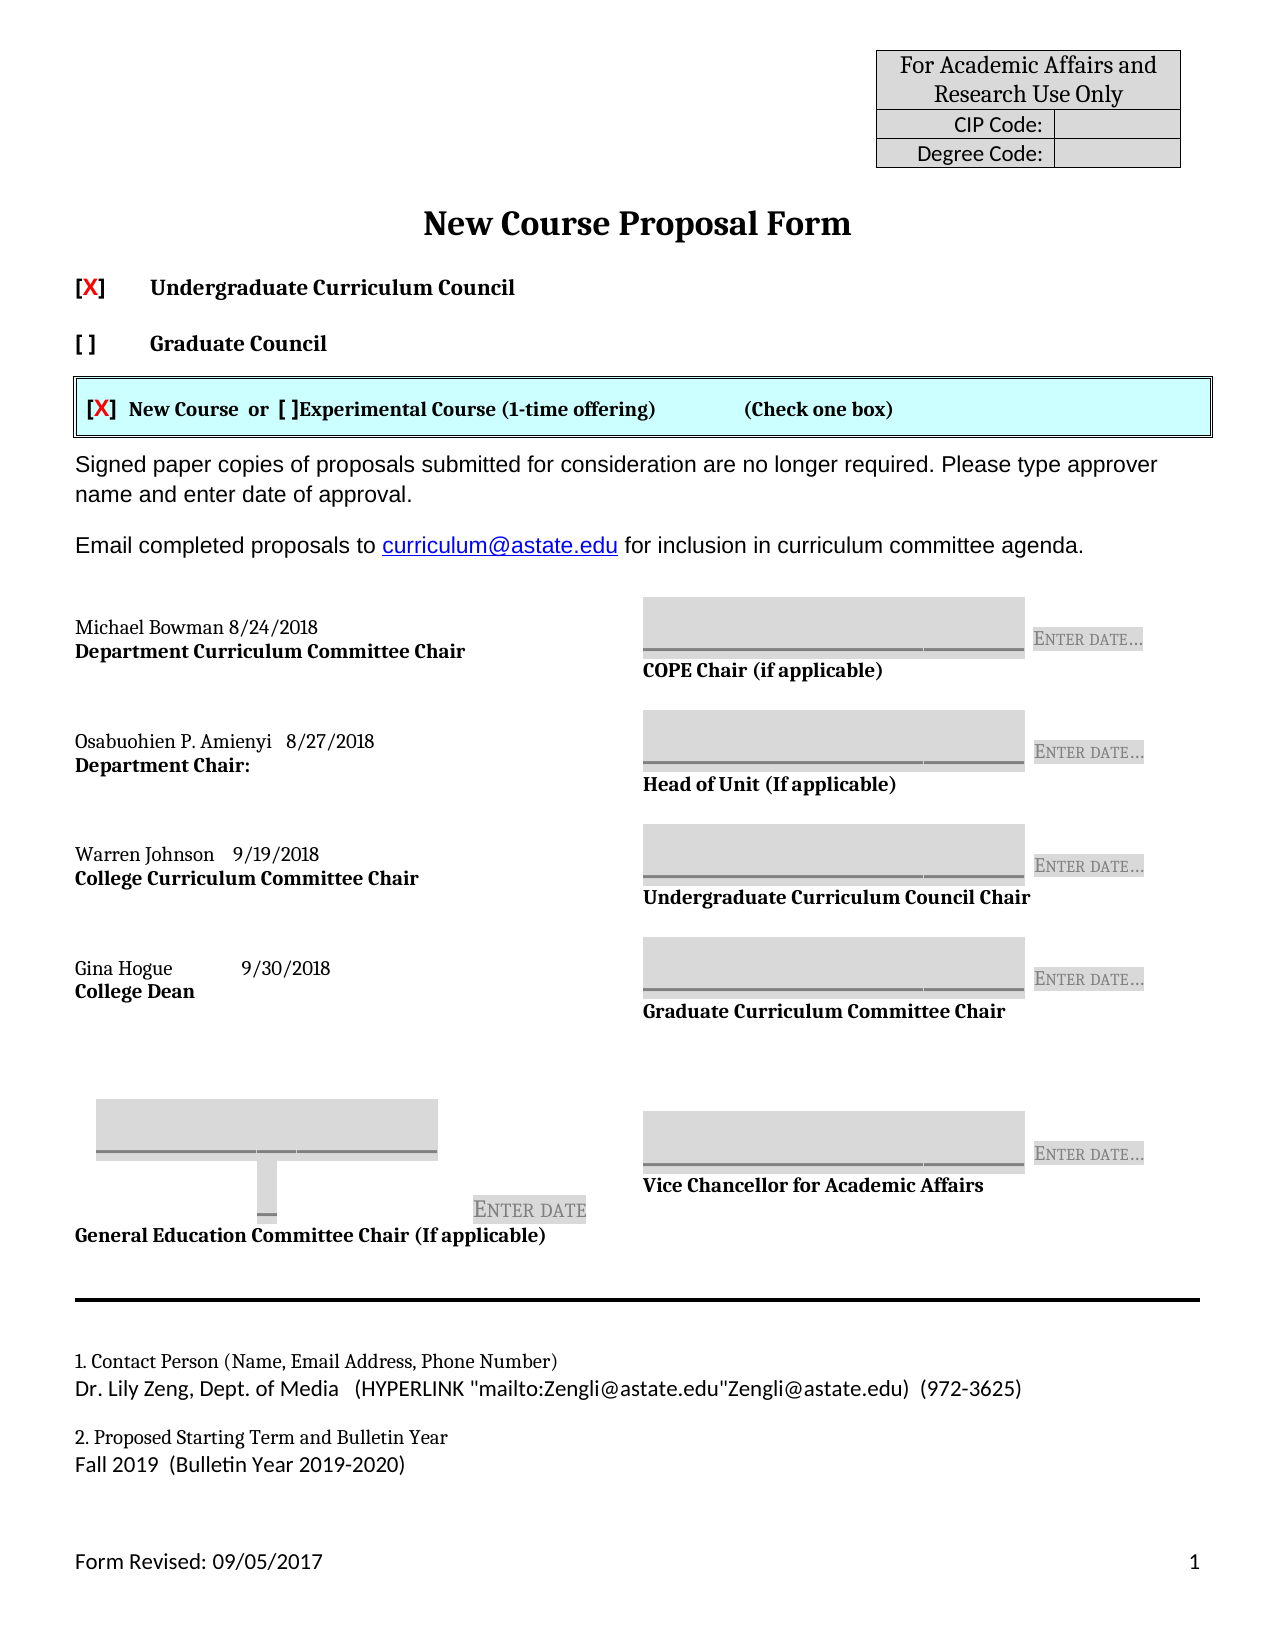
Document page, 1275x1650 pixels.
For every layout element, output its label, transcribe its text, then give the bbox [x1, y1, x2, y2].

text 2. Proposed Starting Term and Bulletin Year [75, 1426, 1200, 1450]
table_cell Graduate Curriculum Committee Chair [632, 924, 1199, 1037]
table_cell Department Chair: [64, 697, 632, 810]
table_cell College Curriculum Committee Chair [64, 810, 632, 923]
table_cell [1055, 139, 1180, 167]
table_header [X] New Course or [ ]Experimental Course (1-time offering) (Check one box) [77, 379, 1210, 435]
table_cell Vice Chancellor for Academic Affairs [632, 1037, 1199, 1272]
text New Course Proposal Form [75, 203, 1200, 244]
text [ ] Graduate Council [75, 327, 1200, 359]
table_header For Academic Affairs and Research Use Only [877, 51, 1180, 109]
text Email completed proposals to curriculum@astate.edu for inclusion in curriculum committee agenda. [75, 532, 1200, 558]
text [X] Undergraduate Curriculum Council [75, 271, 1200, 302]
table_cell General Education Committee Chair (If applicable) [64, 1037, 632, 1272]
table_header COPE Chair (if applicable) [632, 583, 1199, 697]
table_cell College Dean [64, 924, 632, 1037]
table_cell [1055, 110, 1180, 138]
table_header Department Curriculum Committee Chair [64, 583, 632, 697]
text Signed paper copies of proposals submitted for consideration are no longer required. Please type approver name and enter date of approval. [75, 451, 1200, 507]
table_cell Undergraduate Curriculum Council Chair [632, 810, 1199, 923]
table_cell Degree Code: [877, 139, 1054, 167]
table_cell CIP Code: [877, 110, 1054, 138]
text 1. Contact Person (Name, Email Address, Phone Number) [75, 1350, 1200, 1374]
table_cell Head of Unit (If applicable) [632, 697, 1199, 810]
